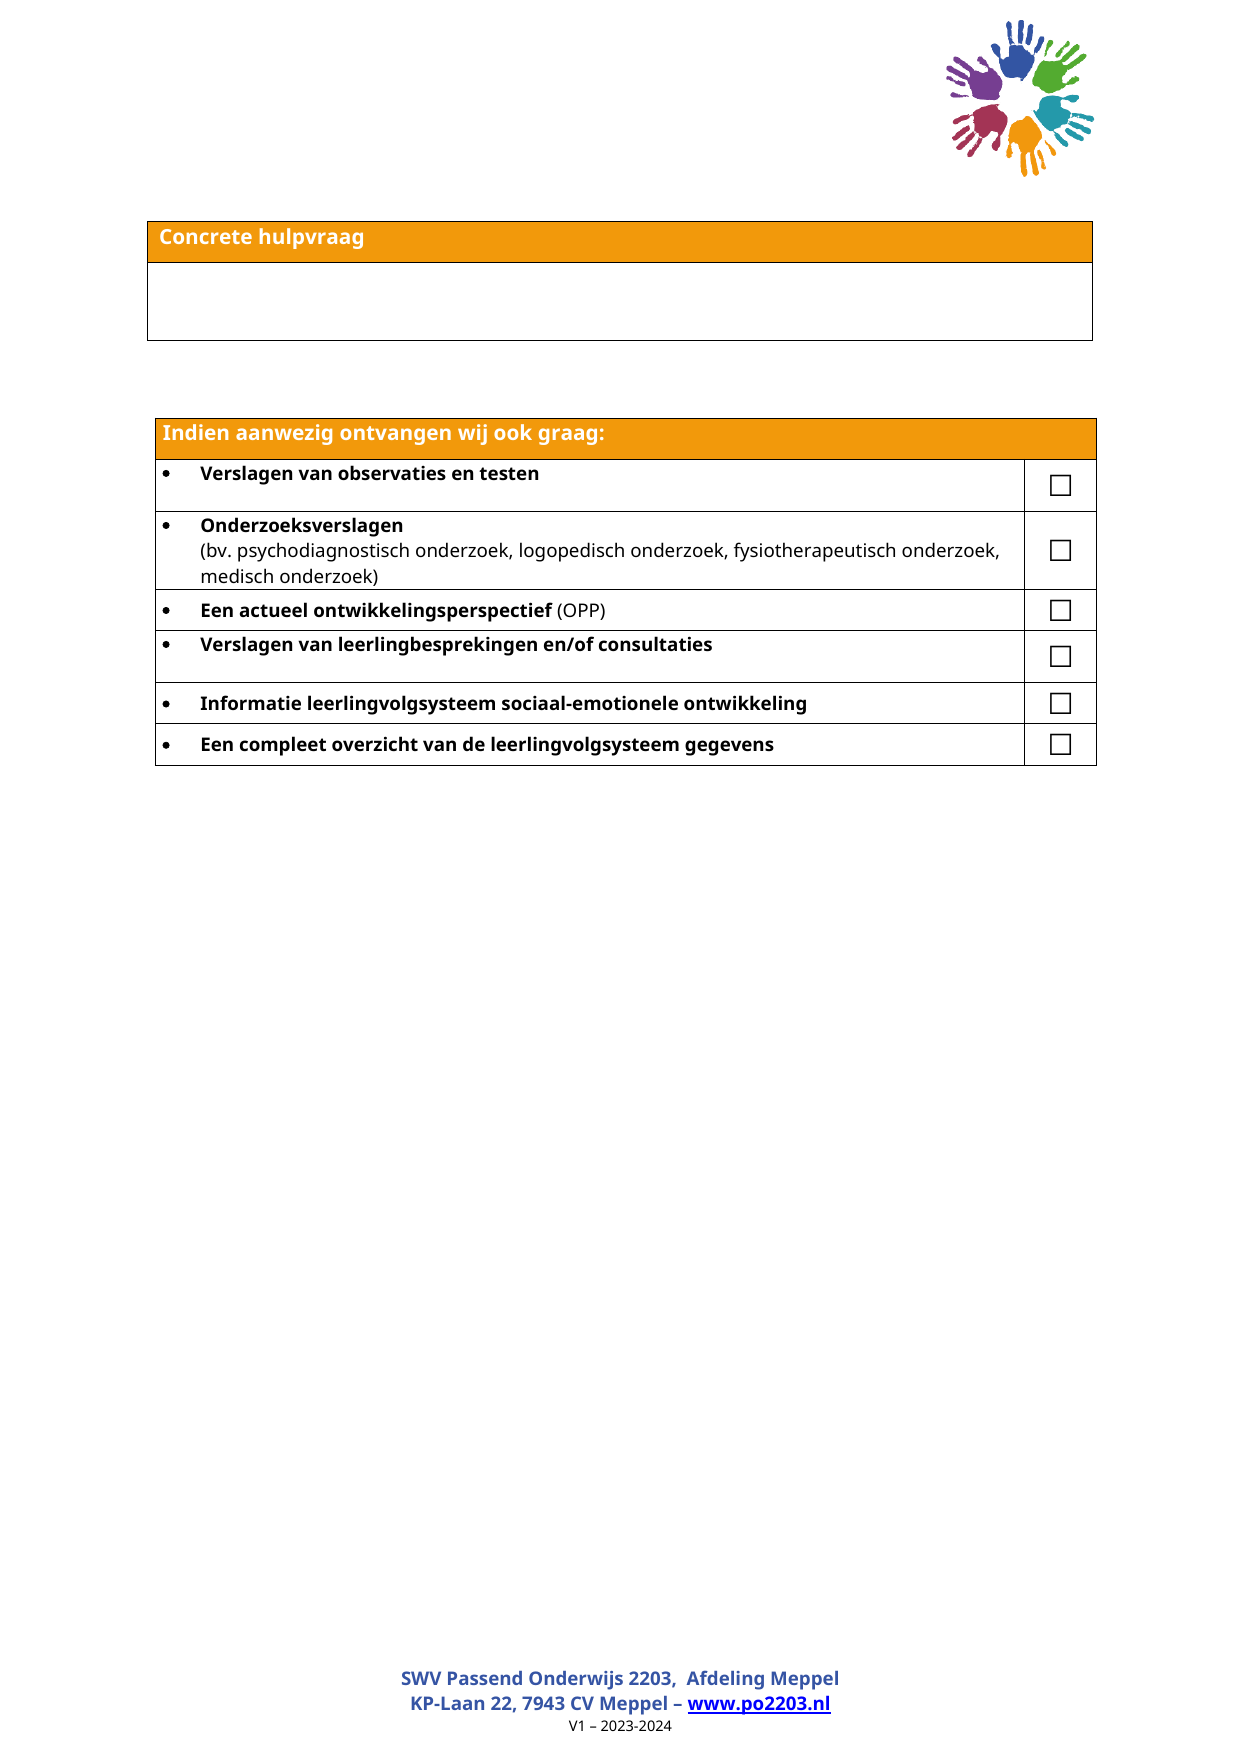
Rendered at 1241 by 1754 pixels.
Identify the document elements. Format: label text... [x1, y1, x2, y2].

table_cell [1025, 512, 1096, 588]
table_header Concrete hulpvraag [148, 222, 1092, 262]
table_cell Informatie leerlingvolgsysteem sociaal-emotionele ontwikkeling [156, 683, 1024, 723]
table_cell Een actueel ontwikkelingsperspectief (OPP) [156, 590, 1024, 630]
table_cell [1025, 683, 1096, 723]
table_cell [1025, 724, 1096, 765]
table_header Indien aanwezig ontvangen wij ook graag: [156, 419, 1096, 459]
picture [942, 16, 1096, 182]
table_cell Onderzoeksverslagen (bv. psychodiagnostisch onderzoek, logopedisch onderzoek, fysiotherapeutisch onderzoek, medisch onderzoek) [156, 512, 1024, 588]
table_cell Verslagen van leerlingbesprekingen en/of consultaties [156, 631, 1024, 682]
table_cell Een compleet overzicht van de leerlingvolgsysteem gegevens [156, 724, 1024, 765]
table_cell [1025, 631, 1096, 682]
table_cell [1025, 460, 1096, 511]
table_cell [148, 263, 1092, 340]
table_cell [1025, 590, 1096, 630]
table_cell Verslagen van observaties en testen [156, 460, 1024, 511]
